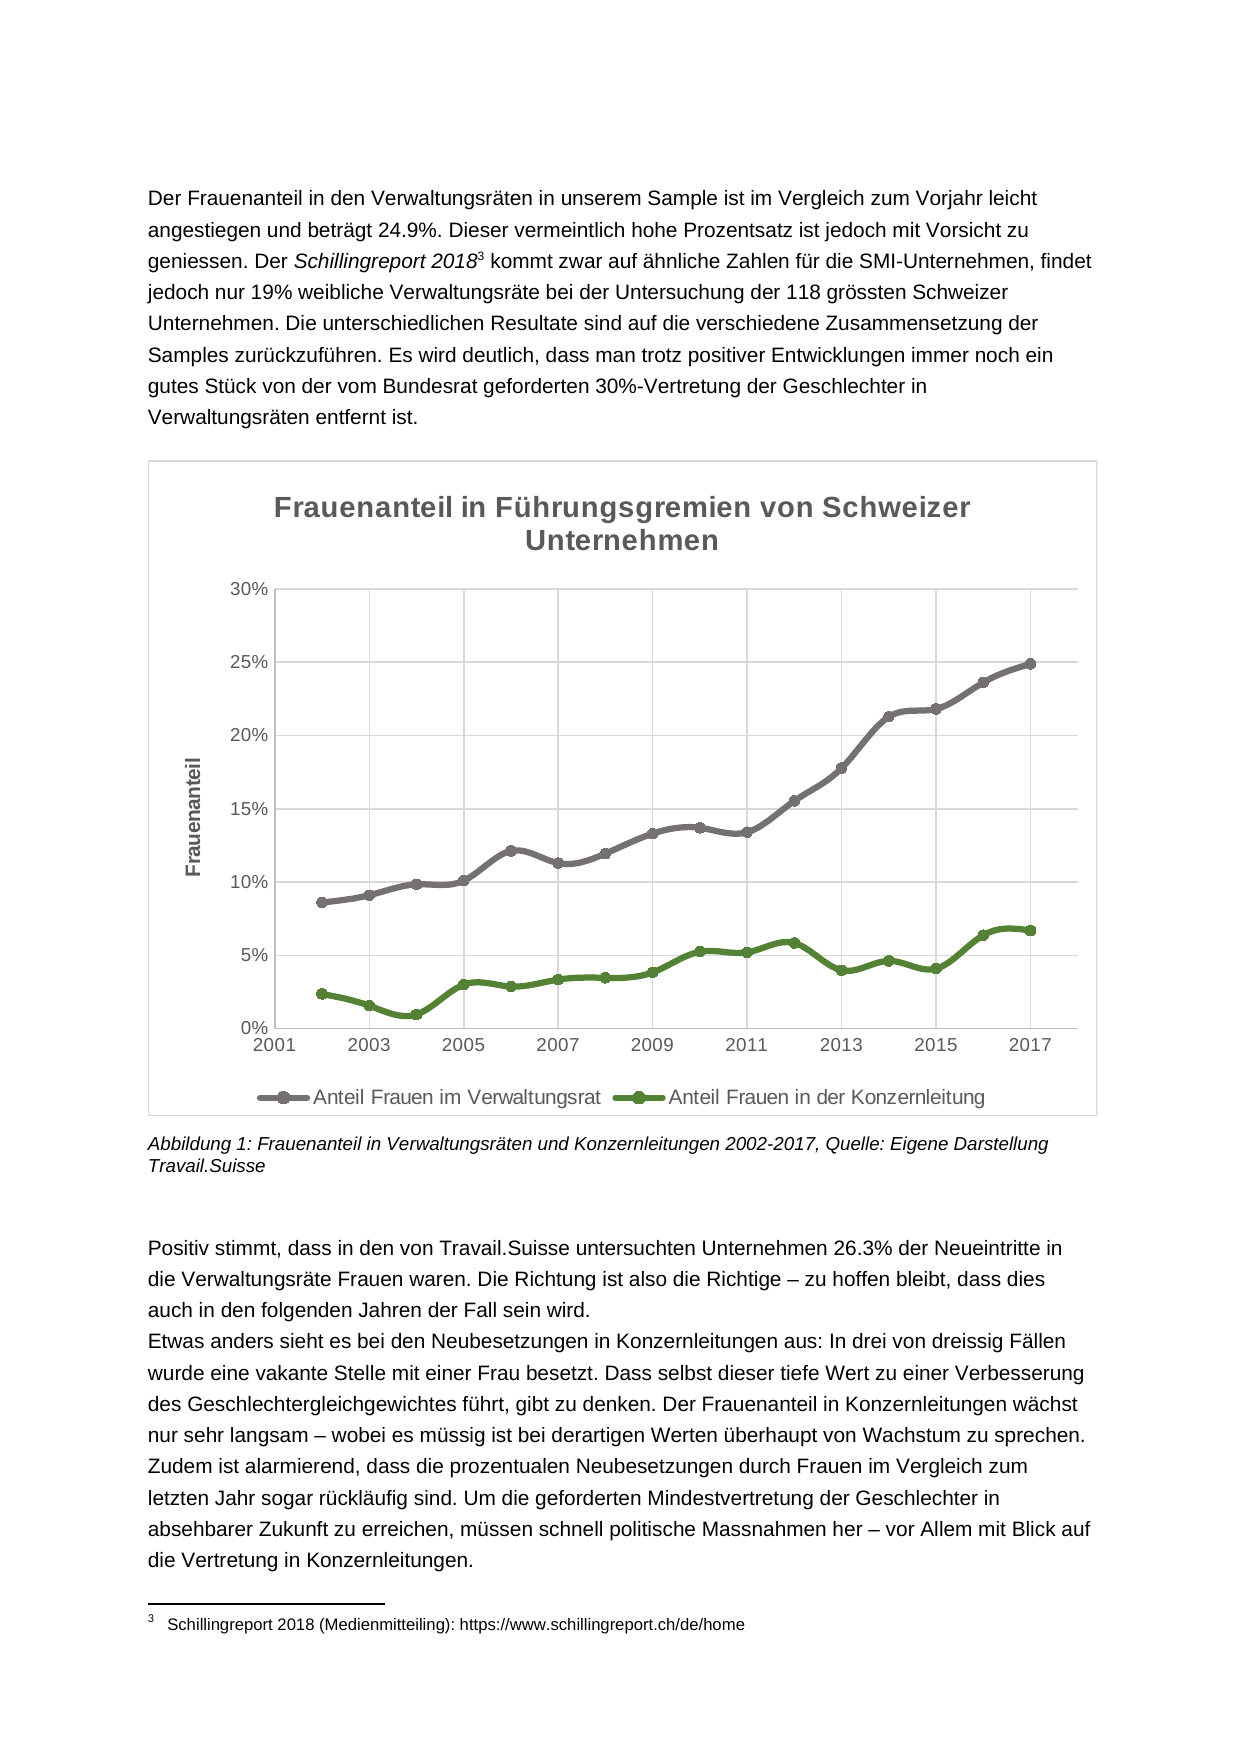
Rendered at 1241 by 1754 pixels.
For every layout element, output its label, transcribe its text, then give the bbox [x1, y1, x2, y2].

text Der Frauenanteil in den Verwaltungsräten in unserem Sample ist im Vergleich zum Vorjahr leicht angestiegen und beträgt 24.9%. Dieser vermeintlich hohe Prozentsatz ist jedoch mit Vorsicht zu geniessen. Der Schillingreport 2018 kommt zwar auf ähnliche Zahlen für die SMI-Unternehmen, findet jedoch nur 19% weibliche Verwaltungsräte bei der Untersuchung der 118 grössten Schweizer Unternehmen. Die unterschiedlichen Resultate sind auf die verschiedene Zusammensetzung der Samples zurückzuführen. Es wird deutlich, dass man trotz positiver Entwicklungen immer noch ein gutes Stück von der vom Bundesrat geforderten 30%-Vertretung der Geschlechter in Verwaltungsräten entfernt ist. [148, 148, 1093, 460]
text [148, 1197, 1093, 1572]
text Abbildung 1: Frauenanteil in Verwaltungsräten und Konzernleitungen 2002-2017, Quelle: Eigene Darstellung Travail.Suisse [148, 1133, 1093, 1176]
